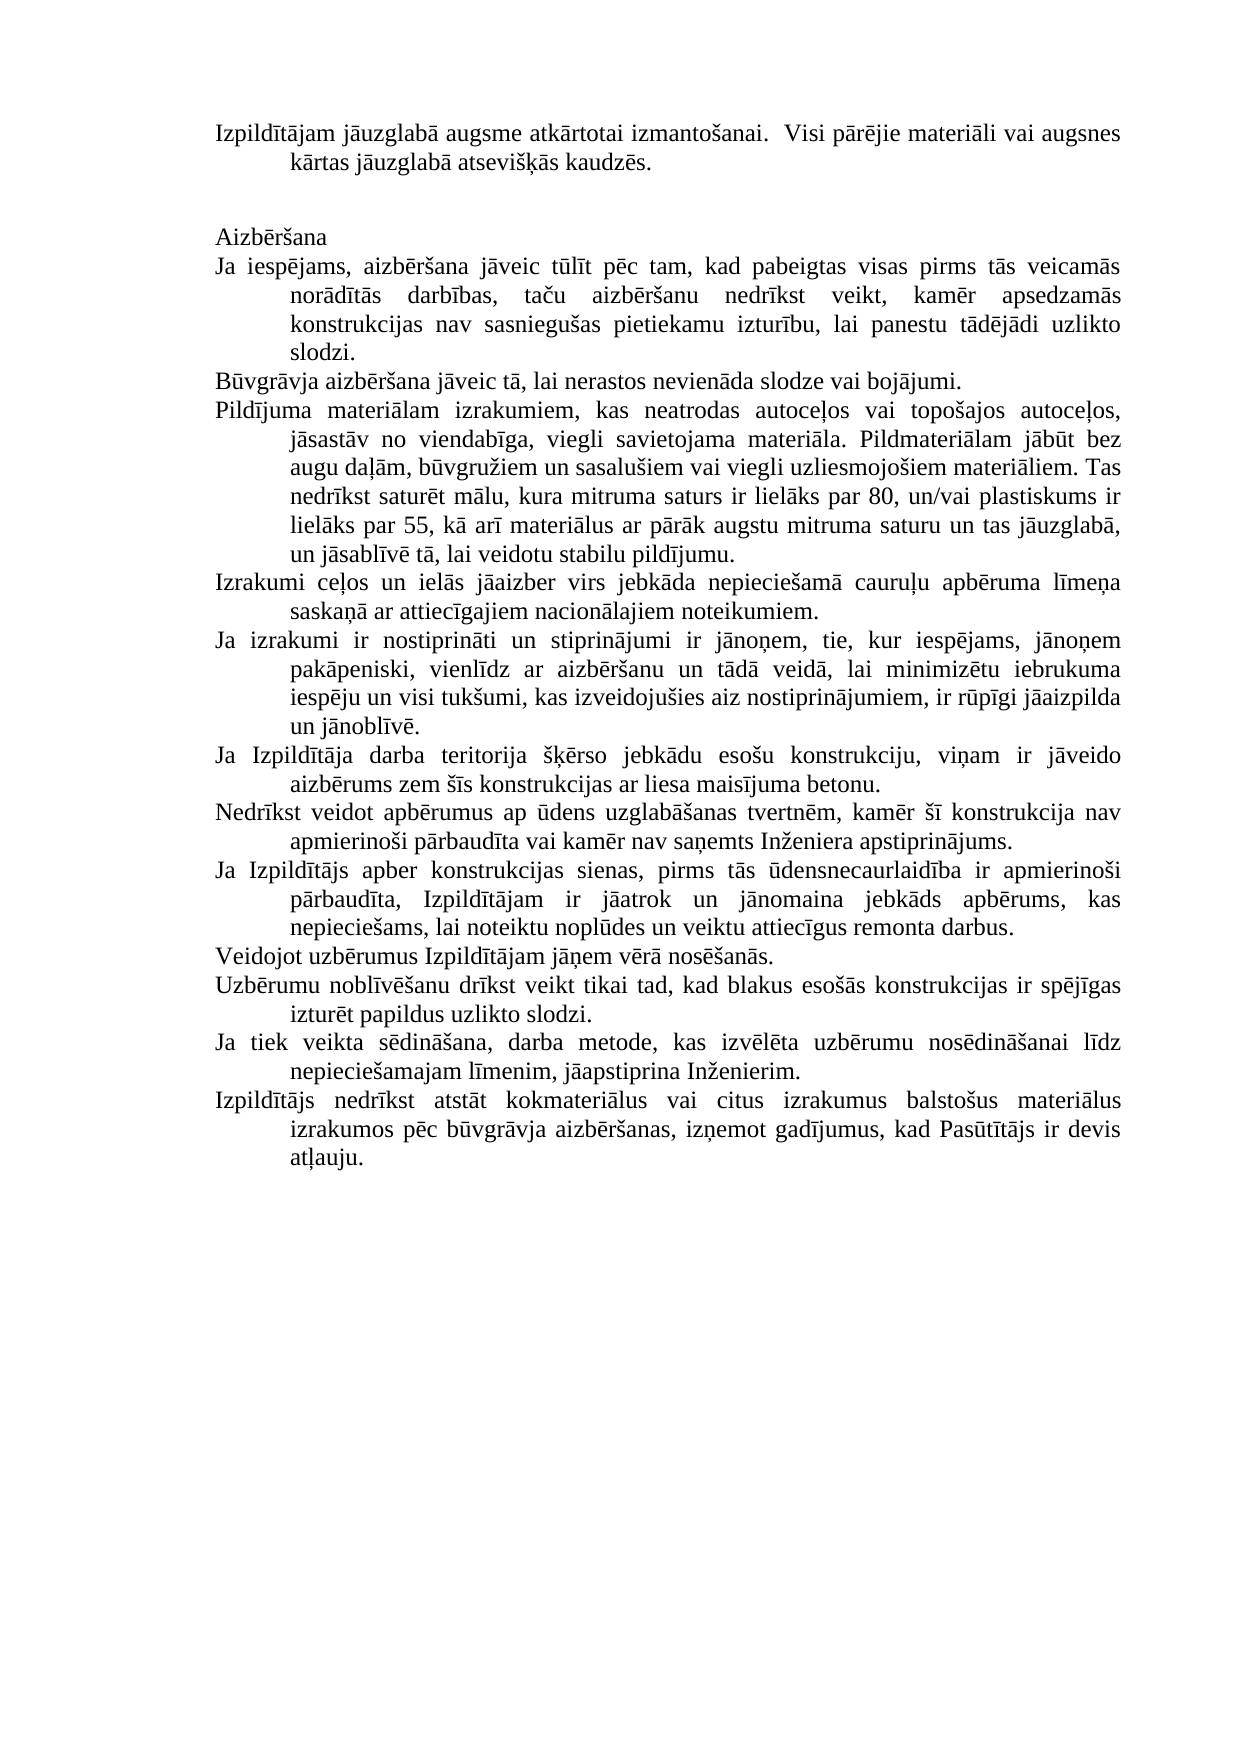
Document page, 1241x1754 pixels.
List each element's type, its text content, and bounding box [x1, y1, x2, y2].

list Ja Izpildītājs apber konstrukcijas sienas, pirms tās ūdensnecaurlaidība ir apmierinoši pārbaudīta, Izpildītājam ir jāatrok un jānomaina jebkāds apbērums, kas nepieciešams, lai noteiktu noplūdes un veiktu attiecīgus remonta darbus. [215, 855, 1122, 941]
list Būvgrāvja aizbēršana jāveic tā, lai nerastos nevienāda slodze vai bojājumi. [215, 366, 1122, 395]
list Ja izrakumi ir nostiprināti un stiprinājumi ir jānoņem, tie, kur iespējams, jānoņem pakāpeniski, vienlīdz ar aizbēršanu un tādā veidā, lai minimizētu iebrukuma iespēju un visi tukšumi, kas izveidojušies aiz nostiprinājumiem, ir rūpīgi jāaizpilda un jānoblīvē. [215, 625, 1122, 740]
list Aizbēršana [215, 222, 1122, 251]
list Uzbērumu noblīvēšanu drīkst veikt tikai tad, kad blakus esošās konstrukcijas ir spējīgas izturēt papildus uzlikto slodzi. [215, 970, 1122, 1027]
list Izpildītājam jāuzglabā augsme atkārtotai izmantošanai. Visi pārējie materiāli vai augsnes kārtas jāuzglabā atsevišķās kaudzēs. [215, 118, 1122, 176]
list Izrakumi ceļos un ielās jāaizber virs jebkāda nepieciešamā cauruļu apbēruma līmeņa saskaņā ar attiecīgajiem nacionālajiem noteikumiem. [215, 567, 1122, 625]
list Nedrīkst veidot apbērumus ap ūdens uzglabāšanas tvertnēm, kamēr šī konstrukcija nav apmierinoši pārbaudīta vai kamēr nav saņemts Inženiera apstiprinājums. [215, 797, 1122, 855]
list Veidojot uzbērumus Izpildītājam jāņem vērā nosēšanās. [215, 941, 1122, 970]
list Ja iespējams, aizbēršana jāveic tūlīt pēc tam, kad pabeigtas visas pirms tās veicamās norādītās darbības, taču aizbēršanu nedrīkst veikt, kamēr apsedzamās konstrukcijas nav sasniegušas pietiekamu izturību, lai panestu tādējādi uzlikto slodzi. [215, 251, 1122, 366]
list Ja Izpildītāja darba teritorija šķērso jebkādu esošu konstrukciju, viņam ir jāveido aizbērums zem šīs konstrukcijas ar liesa maisījuma betonu. [215, 740, 1122, 797]
list Izpildītājs nedrīkst atstāt kokmateriālus vai citus izrakumus balstošus materiālus izrakumos pēc būvgrāvja aizbēršanas, izņemot gadījumus, kad Pasūtītājs ir devis atļauju. [215, 1085, 1122, 1171]
list Pildījuma materiālam izrakumiem, kas neatrodas autoceļos vai topošajos autoceļos, jāsastāv no viendabīga, viegli savietojama materiāla. Pildmateriālam jābūt bez augu daļām, būvgružiem un sasalušiem vai viegli uzliesmojošiem materiāliem. Tas nedrīkst saturēt mālu, kura mitruma saturs ir lielāks par 80, un/vai plastiskums ir lielāks par 55, kā arī materiālus ar pārāk augstu mitruma saturu un tas jāuzglabā, un jāsablīvē tā, lai veidotu stabilu pildījumu. [215, 395, 1122, 567]
list Ja tiek veikta sēdināšana, darba metode, kas izvēlēta uzbērumu nosēdināšanai līdz nepieciešamajam līmenim, jāapstiprina Inženierim. [215, 1027, 1122, 1085]
